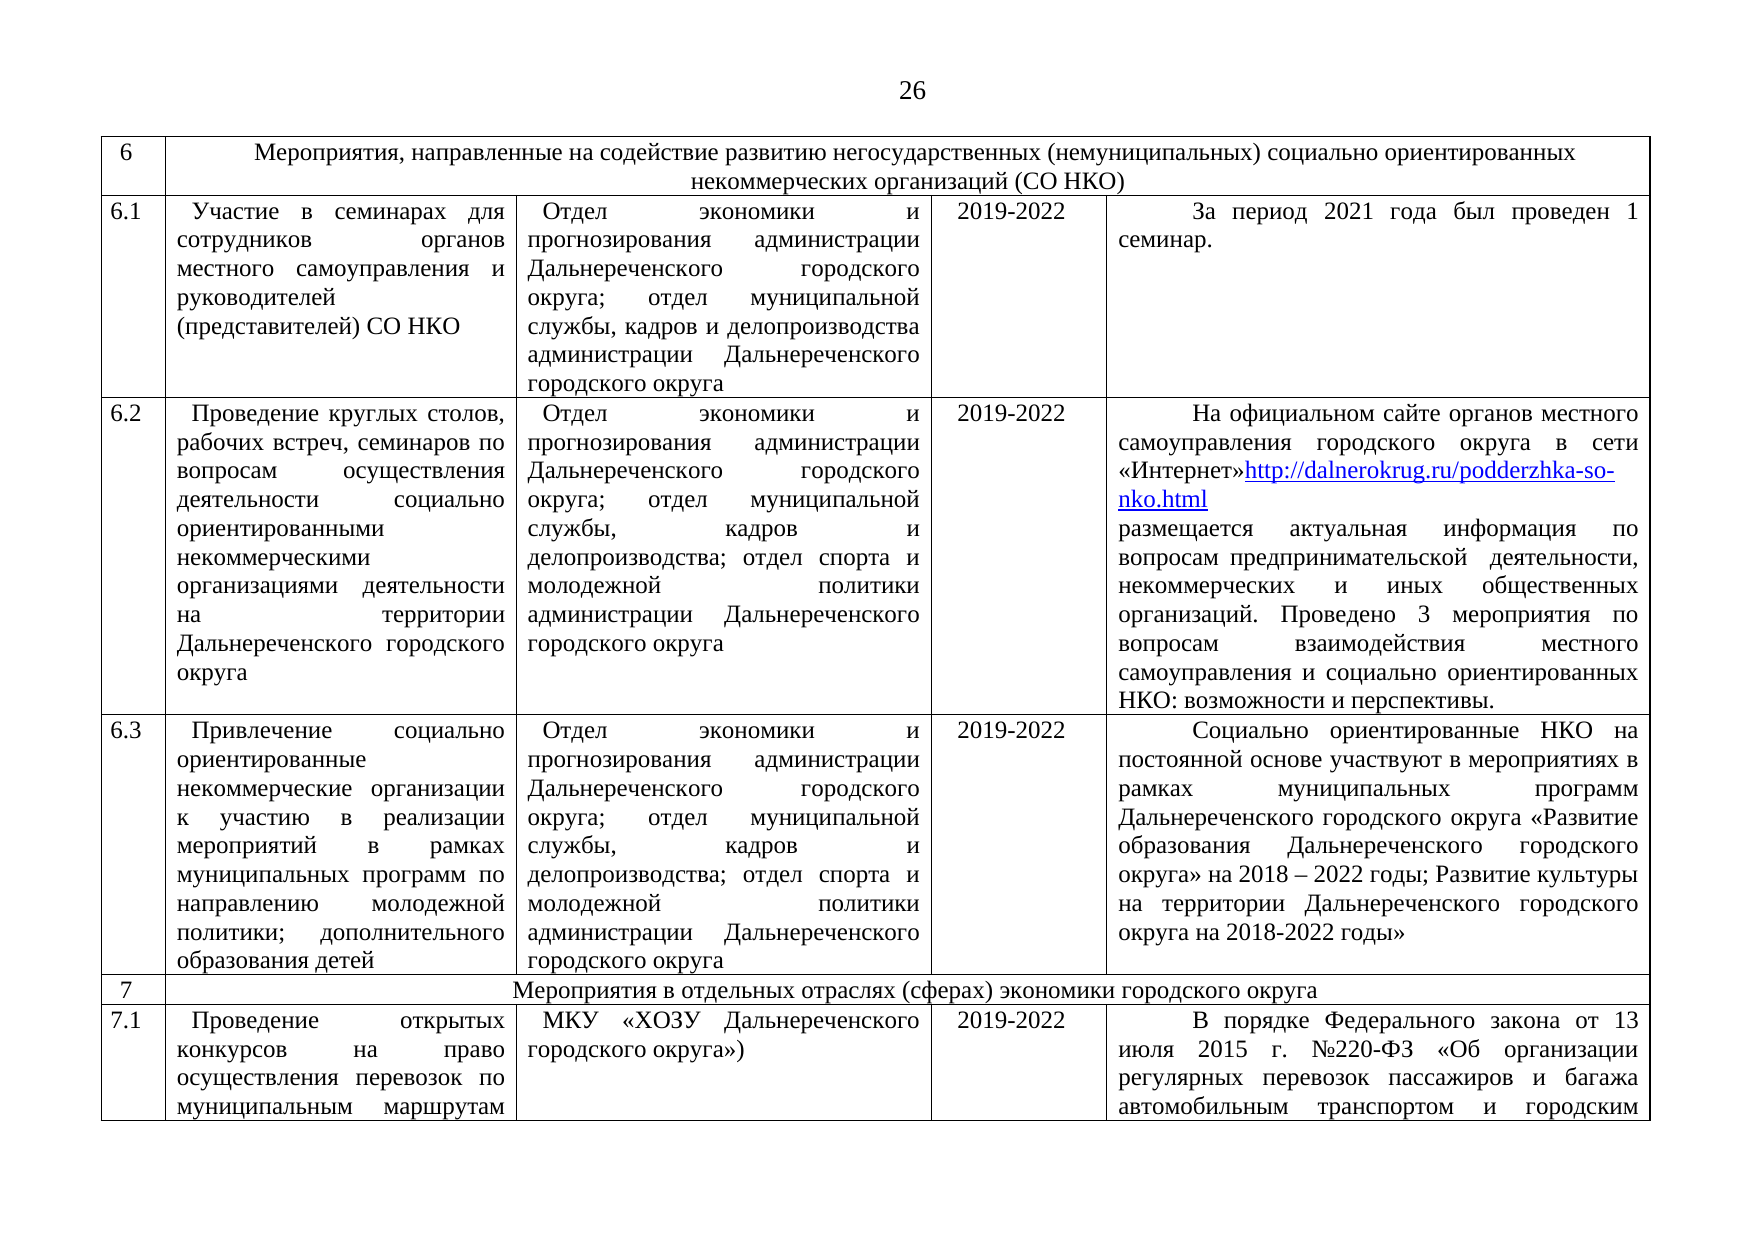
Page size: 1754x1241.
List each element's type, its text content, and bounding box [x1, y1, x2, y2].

table_cell 7 [102, 975, 165, 1004]
table_cell Мероприятия в отдельных отраслях (сферах) экономики городского округа [166, 975, 1649, 1004]
table_cell На официальном сайте органов местного самоуправления городского округа в сети «Интернет»http://dalnerokrug.ru/podderzhka-so-nko.html размещается актуальная информация по вопросам предпринимательской деятельности, некоммерческих и иных общественных организаций. Проведено 3 мероприятия по вопросам взаимодействия местного самоуправления и социально ориентированных НКО: возможности и перспективы. [1107, 398, 1649, 714]
table_cell Мероприятия, направленные на содействие развитию негосударственных (немуниципальных) социально ориентированных некоммерческих организаций (СО НКО) [166, 137, 1649, 195]
table_cell Привлечение социально ориентированные некоммерческие организации к участию в реализации мероприятий в рамках муниципальных программ по направлению молодежной политики; дополнительного образования детей [166, 715, 516, 974]
table_cell 2019-2022 [932, 1005, 1106, 1120]
table_cell Отдел экономики и прогнозирования администрации Дальнереченского городского округа; отдел муниципальной службы, кадров и делопроизводства; отдел спорта и молодежной политики администрации Дальнереченского городского округа [517, 715, 931, 974]
table_cell Участие в семинарах для сотрудников органов местного самоуправления и руководителей (представителей) СО НКО [166, 196, 516, 397]
table_cell 2019-2022 [932, 196, 1106, 397]
table_cell Отдел экономики и прогнозирования администрации Дальнереченского городского округа; отдел муниципальной службы, кадров и делопроизводства администрации Дальнереченского городского округа [517, 196, 931, 397]
table_cell За период 2021 года был проведен 1 семинар. [1107, 196, 1649, 397]
table_cell 2019-2022 [932, 715, 1106, 974]
table_cell 7.1 [102, 1005, 165, 1120]
table_cell 6.1 [102, 196, 165, 397]
table_cell Отдел экономики и прогнозирования администрации Дальнереченского городского округа; отдел муниципальной службы, кадров и делопроизводства; отдел спорта и молодежной политики администрации Дальнереченского городского округа [517, 398, 931, 714]
table_cell Проведение круглых столов, рабочих встреч, семинаров по вопросам осуществления деятельности социально ориентированными некоммерческими организациями деятельности на территории Дальнереченского городского округа [166, 398, 516, 714]
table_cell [517, 1005, 931, 1120]
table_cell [1107, 1005, 1649, 1120]
table_cell 2019-2022 [932, 398, 1106, 714]
table_cell 6 [102, 137, 165, 195]
table_cell 6.3 [102, 715, 165, 974]
table_cell 6.2 [102, 398, 165, 714]
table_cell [166, 1005, 516, 1120]
table_cell Социально ориентированные НКО на постоянной основе участвуют в мероприятиях в рамках муниципальных программ Дальнереченского городского округа «Развитие образования Дальнереченского городского округа» на 2018 – 2022 годы; Развитие культуры на территории Дальнереченского городского округа на 2018-2022 годы» [1107, 715, 1649, 974]
